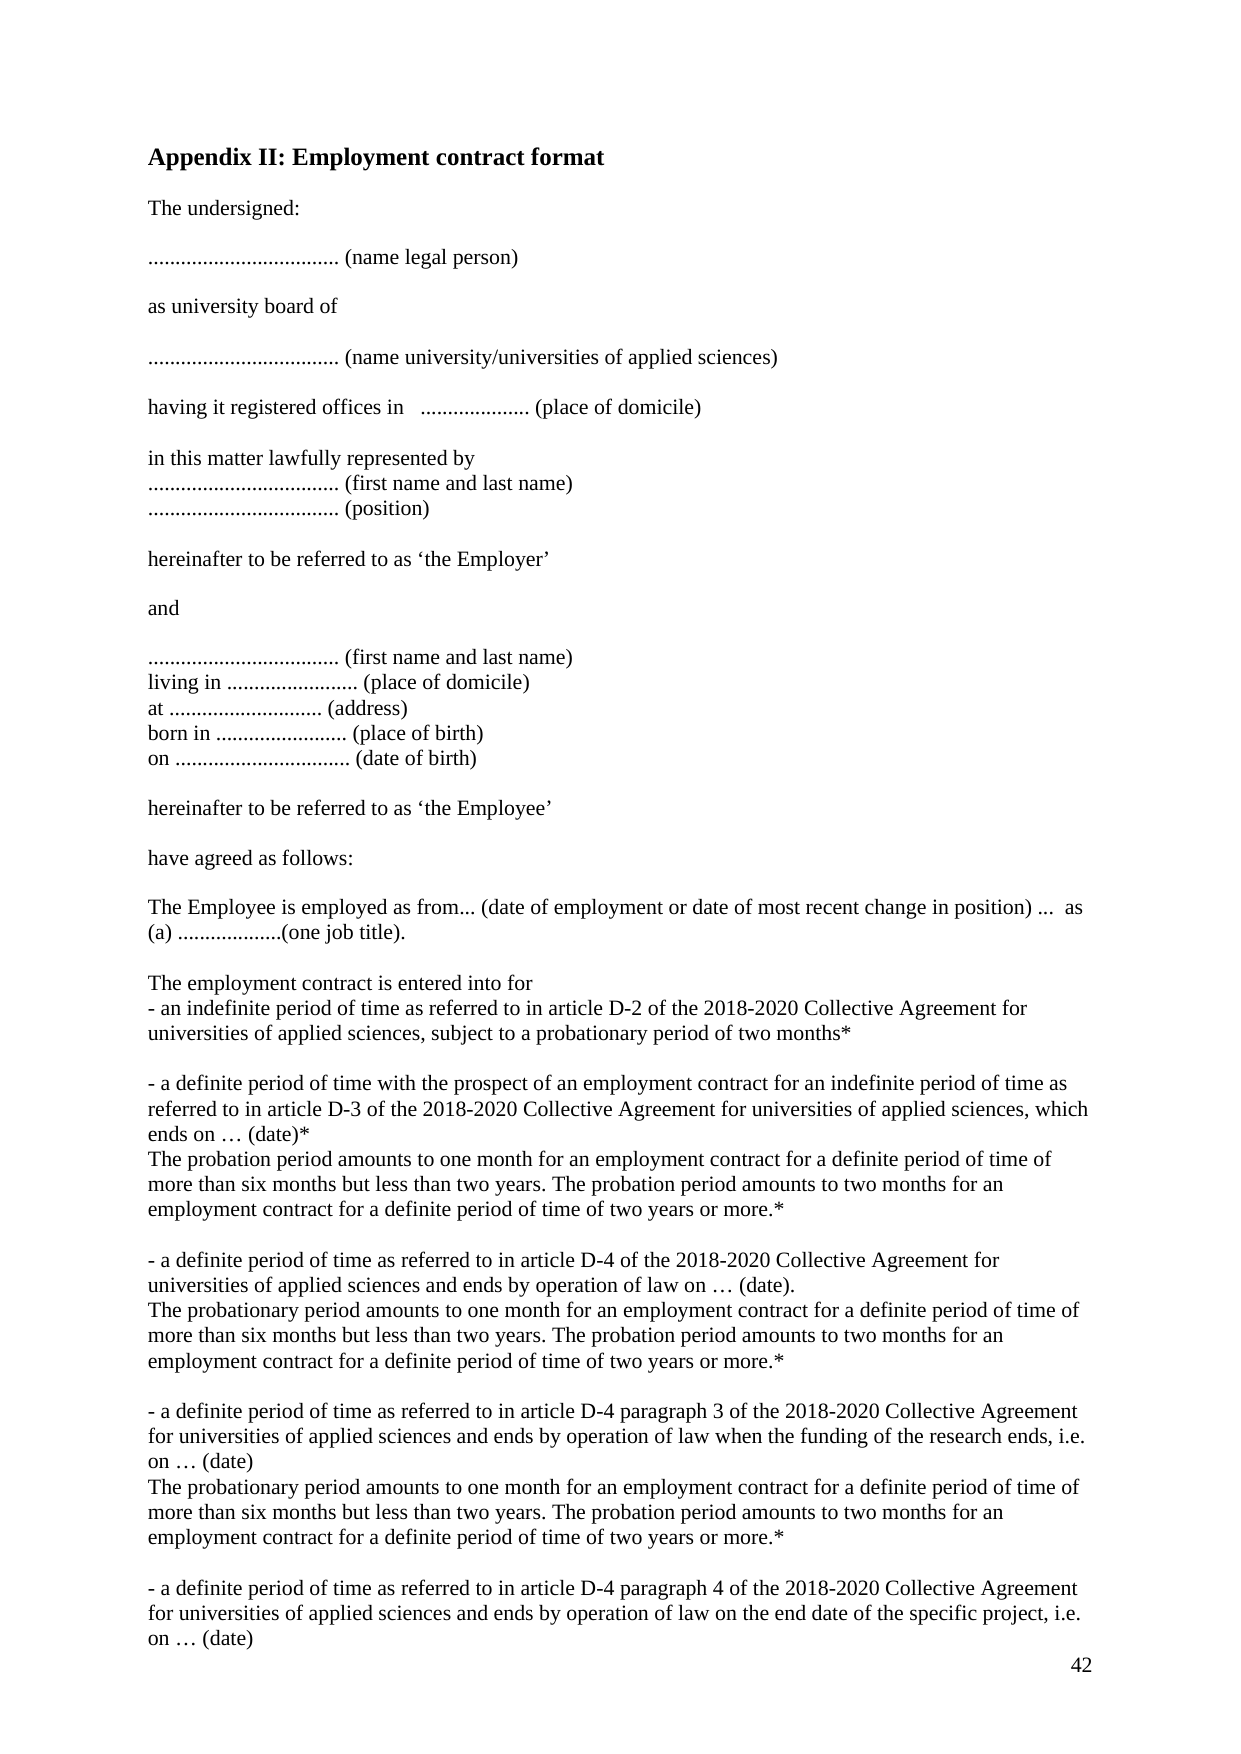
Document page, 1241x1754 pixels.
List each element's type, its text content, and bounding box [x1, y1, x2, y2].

text and [148, 595, 1092, 620]
text having it registered offices in .................... (place of domicile) [148, 394, 1092, 419]
text ................................... (first name and last name) [148, 644, 1092, 669]
text in this matter lawfully represented by [148, 445, 1092, 470]
text - a definite period of time as referred to in article D-4 paragraph 4 of the 2018-2020 Collective Agreement for universities of applied sciences and ends by operation of law on the end date of the specific project, i.e. on … (date) [148, 1574, 1092, 1650]
text as university board of [148, 293, 1092, 319]
subtitle Appendix II: Employment contract format [148, 142, 1092, 171]
text at ............................ (address) [148, 694, 1092, 720]
text ................................... (first name and last name) [148, 470, 1092, 495]
text The employment contract is entered into for [148, 969, 1092, 995]
text ................................... (name legal person) [148, 244, 1092, 269]
text hereinafter to be referred to as ‘the Employer’ [148, 546, 1092, 571]
text The Employee is employed as from... (date of employment or date of most recent change in position) ... as (a) ...................(one job title). [148, 894, 1092, 944]
text ................................... (name university/universities of applied sciences) [148, 344, 1092, 369]
text on ................................ (date of birth) [148, 745, 1092, 770]
text The undersigned: [148, 195, 1092, 220]
text - a definite period of time with the prospect of an employment contract for an indefinite period of time as referred to in article D-3 of the 2018-2020 Collective Agreement for universities of applied sciences, which ends on … (date)* [148, 1070, 1092, 1146]
text hereinafter to be referred to as ‘the Employee’ [148, 795, 1092, 821]
text - a definite period of time as referred to in article D-4 paragraph 3 of the 2018-2020 Collective Agreement for universities of applied sciences and ends by operation of law when the funding of the research ends, i.e. on … (date) [148, 1398, 1092, 1474]
text The probation period amounts to one month for an employment contract for a definite period of time of more than six months but less than two years. The probation period amounts to two months for an employment contract for a definite period of time of two years or more.* [148, 1146, 1092, 1222]
text have agreed as follows: [148, 845, 1092, 870]
text - an indefinite period of time as referred to in article D-2 of the 2018-2020 Collective Agreement for universities of applied sciences, subject to a probationary period of two months* [148, 995, 1092, 1045]
text ................................... (position) [148, 495, 1092, 520]
text - a definite period of time as referred to in article D-4 of the 2018-2020 Collective Agreement for universities of applied sciences and ends by operation of law on … (date). The probationary period amounts to one month for an employment contract for a definite period of time of more than six months but less than two years. The probation period amounts to two months for an employment contract for a definite period of time of two years or more.* [148, 1247, 1092, 1373]
text born in ........................ (place of birth) [148, 720, 1092, 745]
text living in ........................ (place of domicile) [148, 669, 1092, 694]
